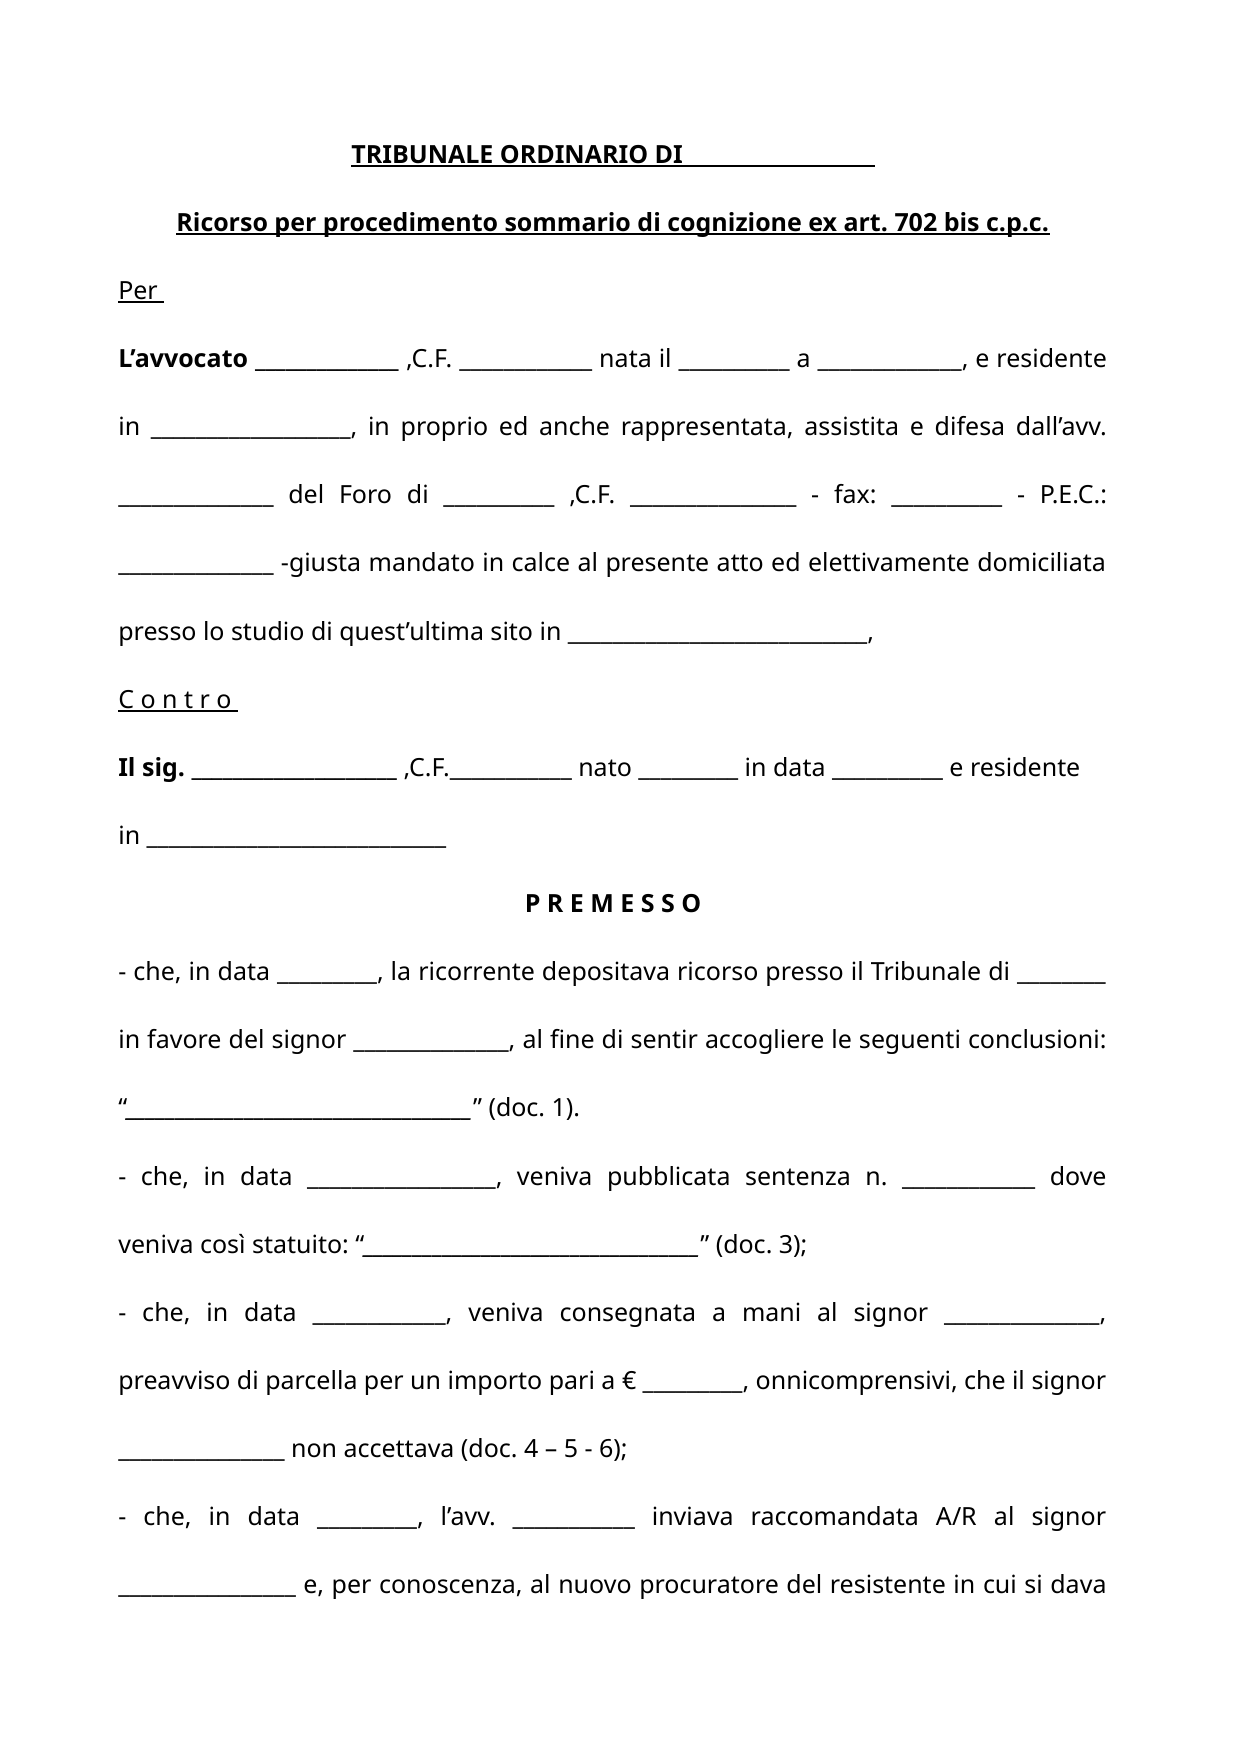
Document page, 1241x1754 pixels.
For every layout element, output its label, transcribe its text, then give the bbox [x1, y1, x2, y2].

text - che, in data _________________, veniva pubblicata sentenza n. ____________ dove veniva così statuito: “__________________________________” (doc. 3); [118, 1158, 1107, 1260]
text P R E M E S S O [118, 886, 1107, 920]
text L’avvocato ______________ ,C.F. ____________ nata il __________ a _____________, e residente in __________________, in proprio ed anche rappresentata, assistita e difesa dall’avv. ______________ del Foro di __________ ,C.F. _______________ - fax: __________ - P.E.C.: ______________ -giusta mandato in calce al presente atto ed elettivamente domiciliata presso lo studio di quest’ultima sito in ___________________________, [118, 341, 1107, 647]
text - che, in data ____________, veniva consegnata a mani al signor ______________, preavviso di parcella per un importo pari a € _________, onnicomprensivi, che il signor _______________ non accettava (doc. 4 – 5 - 6); [118, 1294, 1107, 1465]
text Per [118, 273, 1107, 307]
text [118, 1499, 1107, 1601]
text C o n t r o [118, 681, 1107, 715]
text - che, in data _________, la ricorrente depositava ricorso presso il Tribunale di ________ in favore del signor ______________, al fine di sentir accogliere le seguenti conclusioni: “___________________________________” (doc. 1). [118, 954, 1107, 1124]
text TRIBUNALE ORDINARIO DI __________________ [118, 136, 1107, 170]
text Il sig. ____________________ ,C.F.___________ nato _________ in data __________ e residente in ___________________________ [118, 749, 1107, 852]
text Ricorso per procedimento sommario di cognizione ex art. 702 bis c.p.c. [118, 204, 1107, 238]
